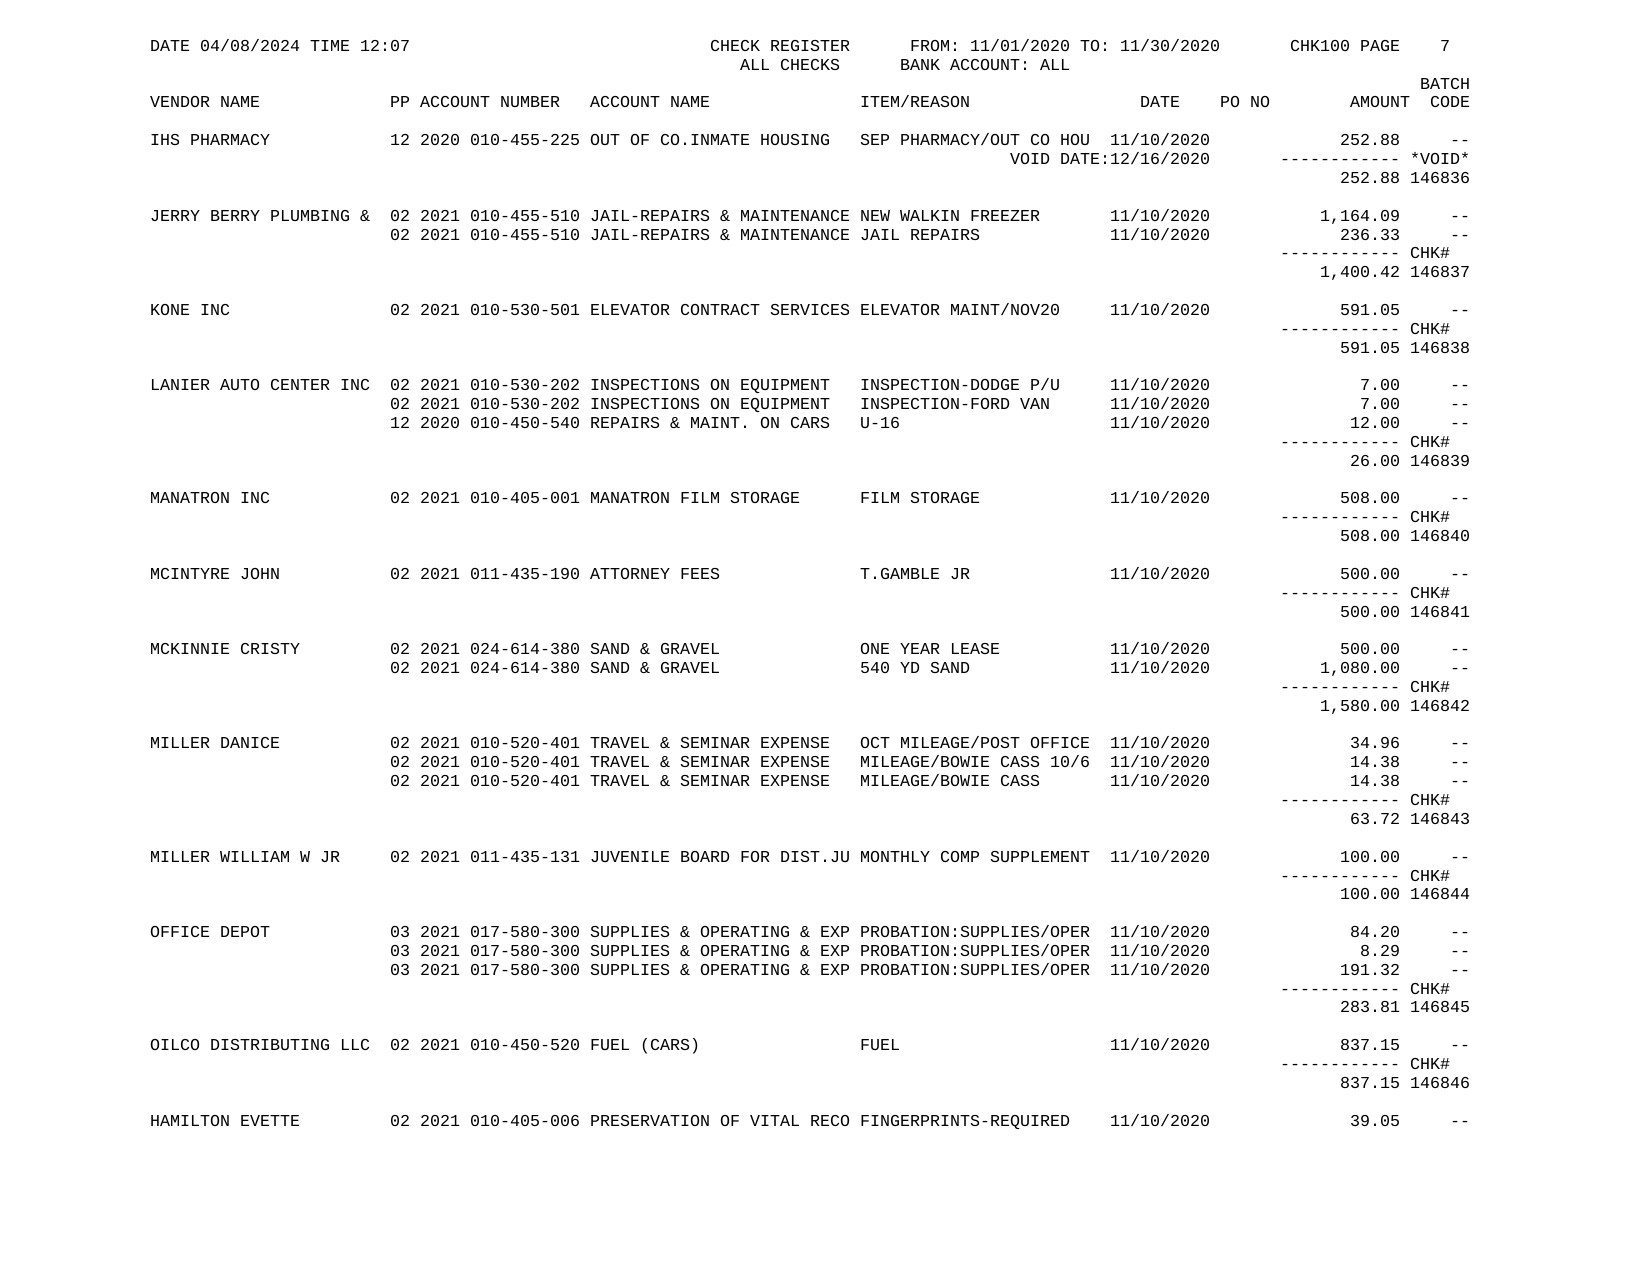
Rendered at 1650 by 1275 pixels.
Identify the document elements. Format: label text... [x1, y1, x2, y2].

text OILCO DISTRIBUTING LLC 02 2021 010-450-520 FUEL (CARS) FUEL 11/10/2020 837.15 -- [150, 1037, 1500, 1056]
text MCKINNIE CRISTY 02 2021 024-614-380 SAND & GRAVEL ONE YEAR LEASE 11/10/2020 500.00 -- [150, 641, 1500, 660]
text 02 2021 024-614-380 SAND & GRAVEL 540 YD SAND 11/10/2020 1,080.00 -- [150, 660, 1500, 678]
text 02 2021 010-530-202 INSPECTIONS ON EQUIPMENT INSPECTION-FORD VAN 11/10/2020 7.00 -- [150, 396, 1500, 414]
text ------------ CHK# [150, 584, 1500, 603]
text 500.00 146841 [150, 603, 1500, 622]
text MILLER DANICE 02 2021 010-520-401 TRAVEL & SEMINAR EXPENSE OCT MILEAGE/POST OFFICE 11/10/2020 34.96 -- [150, 735, 1500, 754]
text KONE INC 02 2021 010-530-501 ELEVATOR CONTRACT SERVICES ELEVATOR MAINT/NOV20 11/10/2020 591.05 -- [150, 301, 1500, 320]
text ------------ CHK# [150, 678, 1500, 697]
text IHS PHARMACY 12 2020 010-455-225 OUT OF CO.INMATE HOUSING SEP PHARMACY/OUT CO HOU 11/10/2020 252.88 -- [150, 132, 1500, 151]
text HAMILTON EVETTE 02 2021 010-405-006 PRESERVATION OF VITAL RECO FINGERPRINTS-REQUIRED 11/10/2020 39.05 -- [150, 1112, 1500, 1131]
text 837.15 146846 [150, 1074, 1500, 1093]
text DATE 04/08/2024 TIME 12:07 CHECK REGISTER FROM: 11/01/2020 TO: 11/30/2020 CHK100 PAGE 7 [150, 37, 1500, 56]
text LANIER AUTO CENTER INC 02 2021 010-530-202 INSPECTIONS ON EQUIPMENT INSPECTION-DODGE P/U 11/10/2020 7.00 -- [150, 377, 1500, 396]
text VOID DATE:12/16/2020 ------------ *VOID* [150, 151, 1500, 169]
text ------------ CHK# [150, 245, 1500, 264]
text 26.00 146839 [150, 452, 1500, 471]
text ------------ CHK# [150, 320, 1500, 339]
text ALL CHECKS BANK ACCOUNT: ALL [150, 56, 1500, 75]
text ------------ CHK# [150, 1056, 1500, 1074]
text 02 2021 010-520-401 TRAVEL & SEMINAR EXPENSE MILEAGE/BOWIE CASS 10/6 11/10/2020 14.38 -- [150, 754, 1500, 773]
text 1,400.42 146837 [150, 264, 1500, 283]
text 02 2021 010-455-510 JAIL-REPAIRS & MAINTENANCE JAIL REPAIRS 11/10/2020 236.33 -- [150, 226, 1500, 245]
text ------------ CHK# [150, 509, 1500, 528]
text 12 2020 010-450-540 REPAIRS & MAINT. ON CARS U-16 11/10/2020 12.00 -- [150, 414, 1500, 433]
text 03 2021 017-580-300 SUPPLIES & OPERATING & EXP PROBATION:SUPPLIES/OPER 11/10/2020 191.32 -- [150, 961, 1500, 980]
text 508.00 146840 [150, 528, 1500, 547]
text ------------ CHK# [150, 792, 1500, 811]
text MCINTYRE JOHN 02 2021 011-435-190 ATTORNEY FEES T.GAMBLE JR 11/10/2020 500.00 -- [150, 565, 1500, 584]
text 03 2021 017-580-300 SUPPLIES & OPERATING & EXP PROBATION:SUPPLIES/OPER 11/10/2020 8.29 -- [150, 942, 1500, 961]
text VENDOR NAME PP ACCOUNT NUMBER ACCOUNT NAME ITEM/REASON DATE PO NO AMOUNT CODE [150, 94, 1500, 113]
text MANATRON INC 02 2021 010-405-001 MANATRON FILM STORAGE FILM STORAGE 11/10/2020 508.00 -- [150, 490, 1500, 509]
text 100.00 146844 [150, 886, 1500, 905]
text 591.05 146838 [150, 339, 1500, 358]
text 63.72 146843 [150, 811, 1500, 829]
text BATCH [150, 75, 1500, 94]
text 252.88 146836 [150, 169, 1500, 188]
text 1,580.00 146842 [150, 697, 1500, 716]
text MILLER WILLIAM W JR 02 2021 011-435-131 JUVENILE BOARD FOR DIST.JU MONTHLY COMP SUPPLEMENT 11/10/2020 100.00 -- [150, 848, 1500, 867]
text ------------ CHK# [150, 433, 1500, 452]
text ------------ CHK# [150, 867, 1500, 886]
text 02 2021 010-520-401 TRAVEL & SEMINAR EXPENSE MILEAGE/BOWIE CASS 11/10/2020 14.38 -- [150, 773, 1500, 792]
text 283.81 146845 [150, 999, 1500, 1018]
text JERRY BERRY PLUMBING & 02 2021 010-455-510 JAIL-REPAIRS & MAINTENANCE NEW WALKIN FREEZER 11/10/2020 1,164.09 -- [150, 207, 1500, 226]
text ------------ CHK# [150, 980, 1500, 999]
text OFFICE DEPOT 03 2021 017-580-300 SUPPLIES & OPERATING & EXP PROBATION:SUPPLIES/OPER 11/10/2020 84.20 -- [150, 924, 1500, 942]
